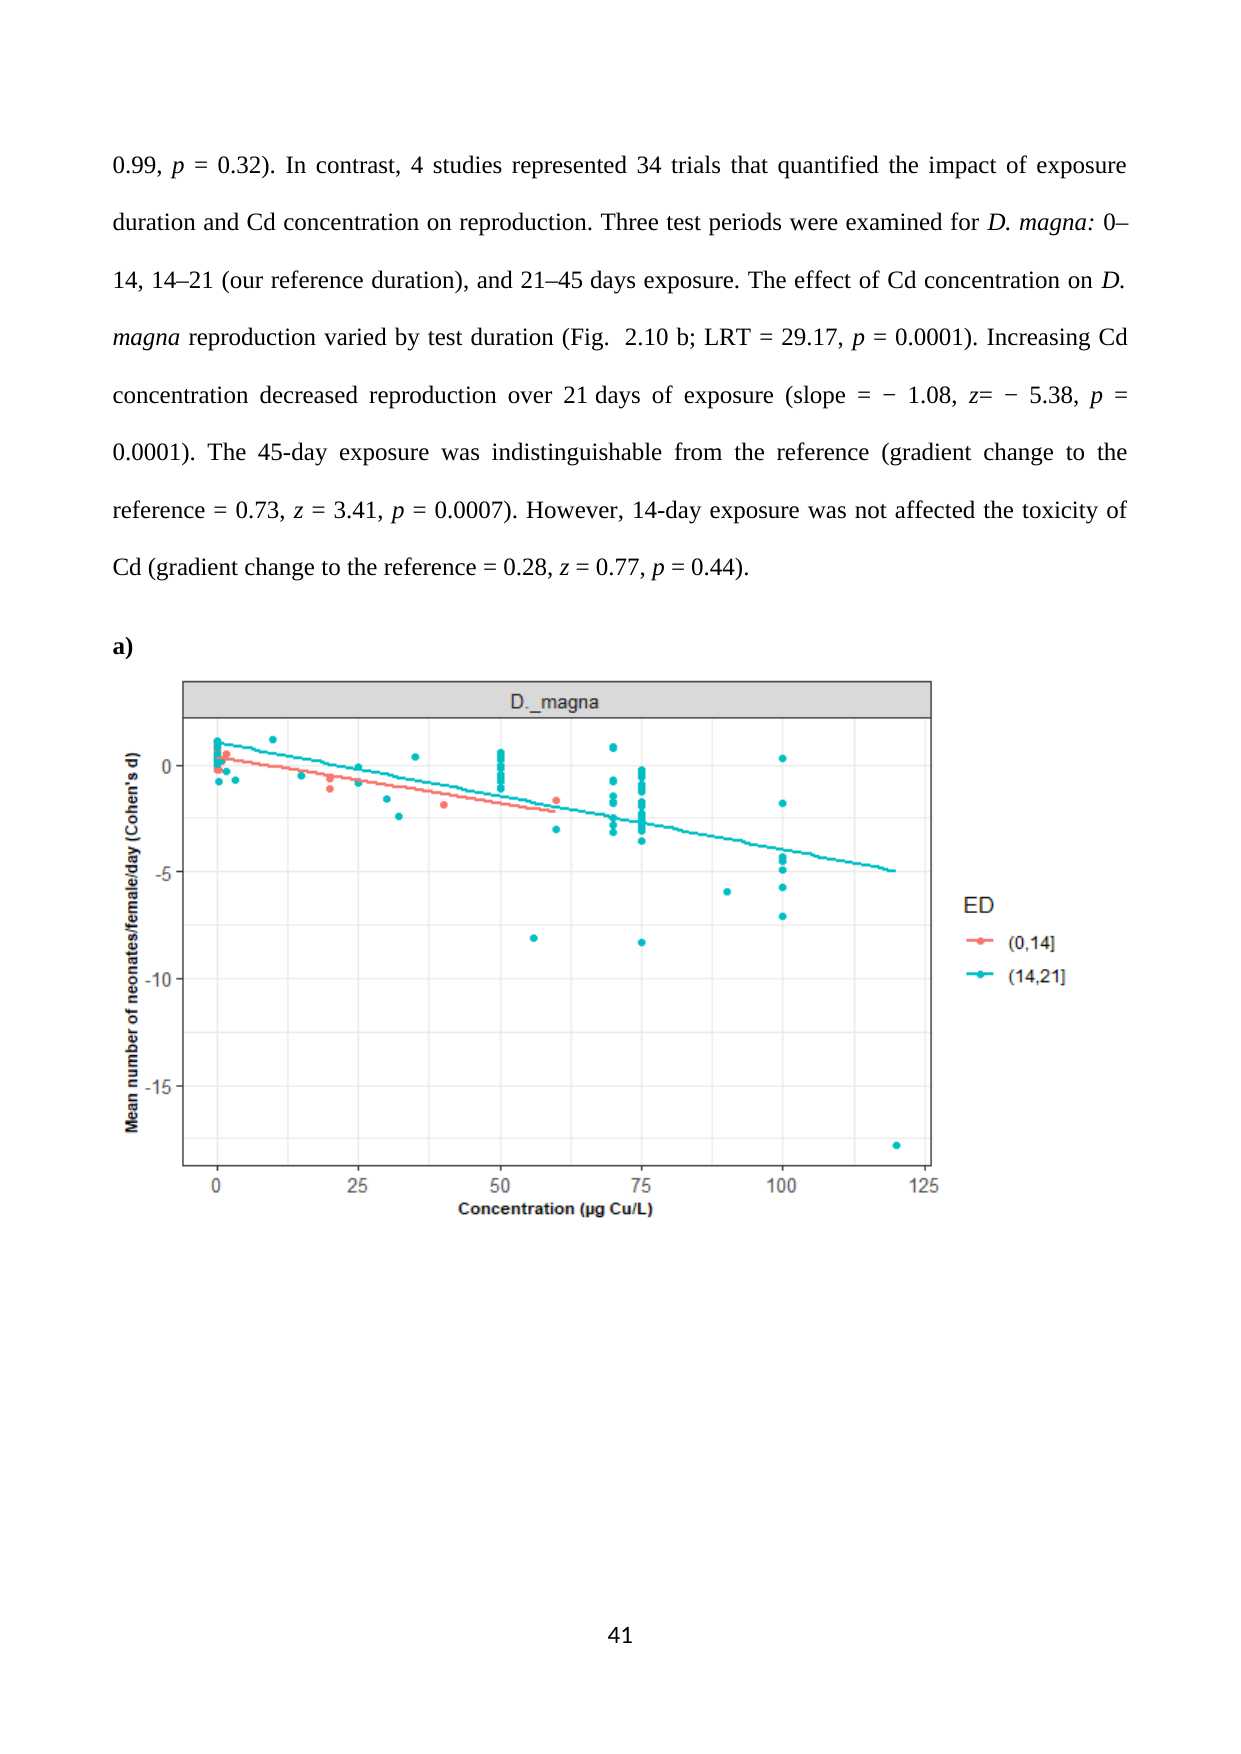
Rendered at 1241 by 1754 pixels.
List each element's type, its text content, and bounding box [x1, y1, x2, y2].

picture [112, 672, 1088, 1229]
text a) [112, 631, 1128, 659]
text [112, 150, 1128, 581]
